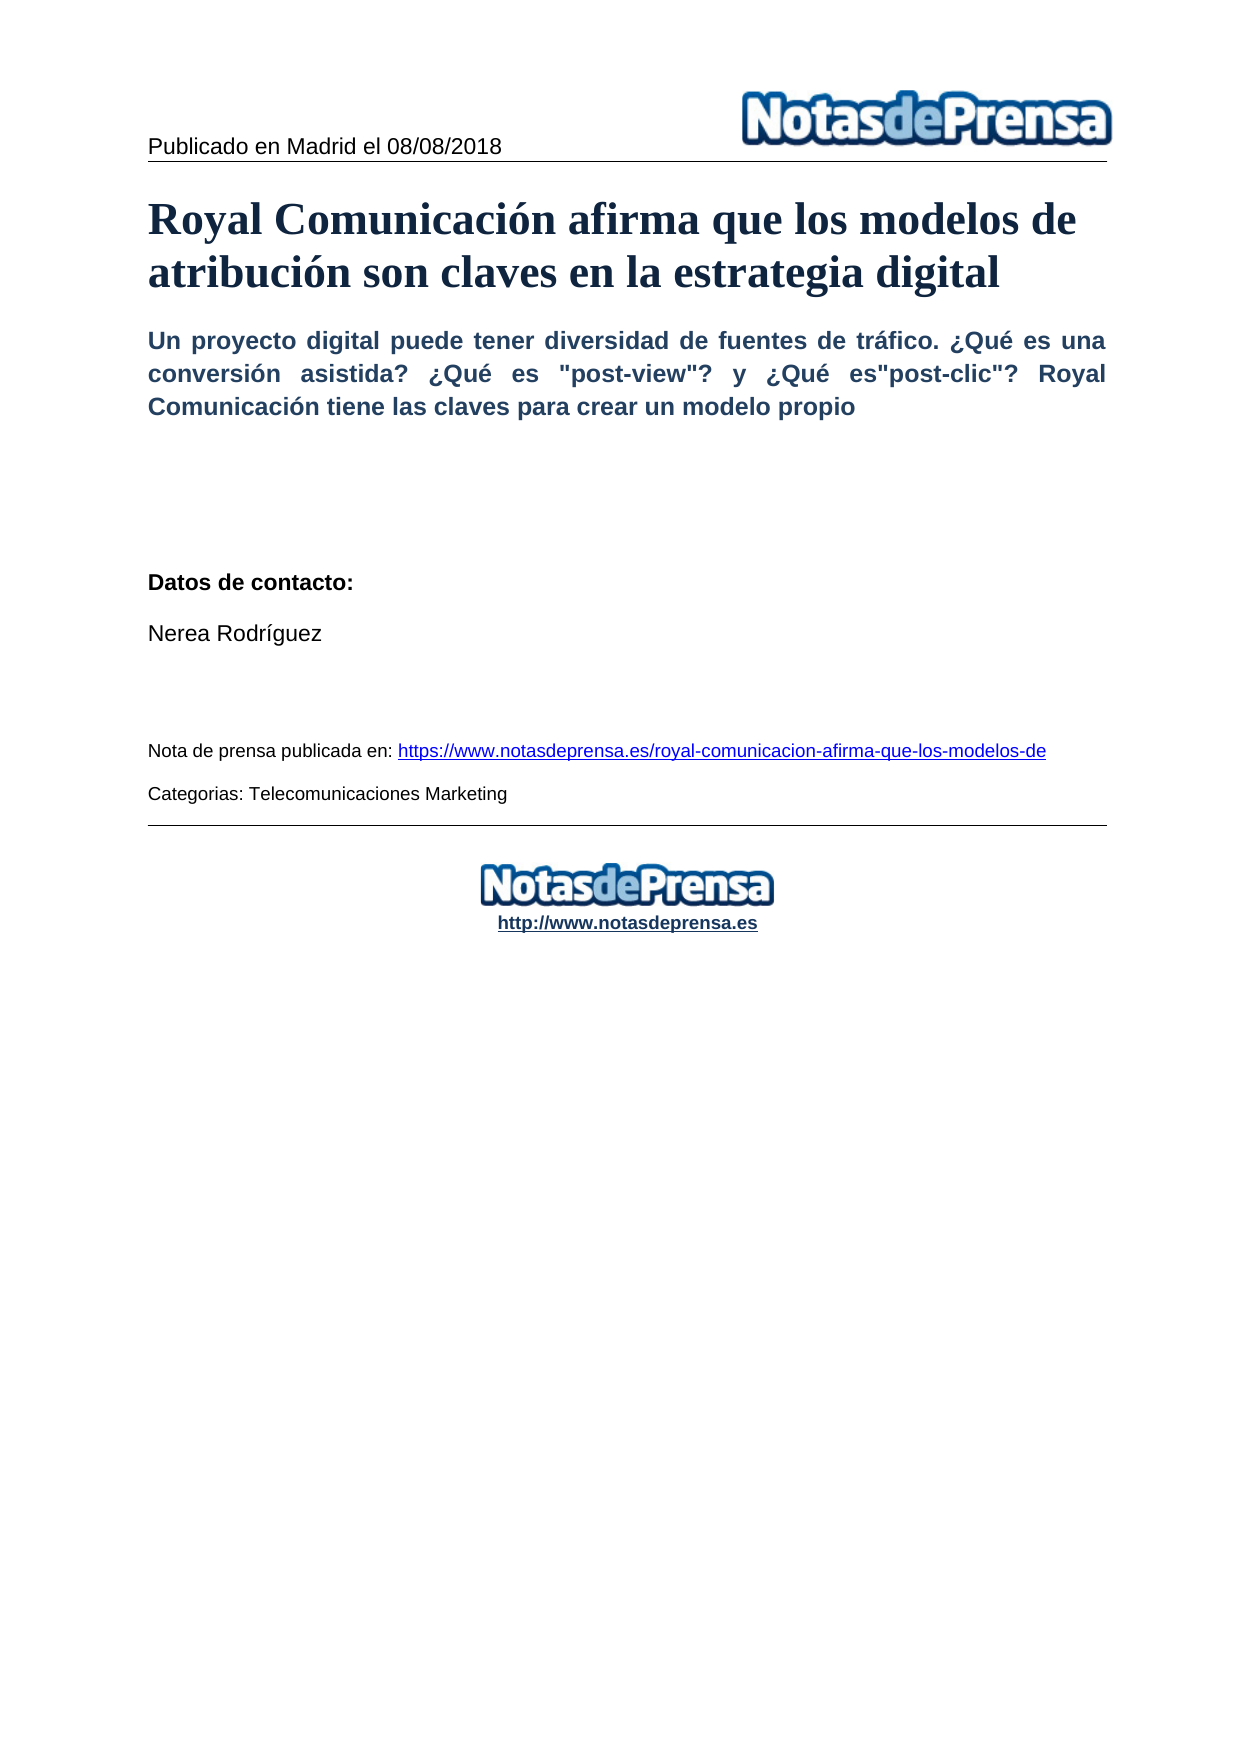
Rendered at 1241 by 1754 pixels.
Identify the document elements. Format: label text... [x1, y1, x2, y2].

text Nota de prensa publicada en: https://www.notasdeprensa.es/royal-comunicacion-afirma-que-los-modelos-de [148, 740, 1107, 762]
subtitle Un proyecto digital puede tener diversidad de fuentes de tráfico. ¿Qué es una conversión asistida? ¿Qué es "post-view"? y ¿Qué es"post-clic"? Royal Comunicación tiene las claves para crear un modelo propio [148, 326, 1107, 421]
text Categorias: Telecomunicaciones Marketing [148, 783, 1107, 804]
text http://www.notasdeprensa.es [148, 912, 1107, 934]
text Datos de contacto: [148, 568, 1107, 595]
subtitle Royal Comunicación afirma que los modelos de atribución son claves en la estrategia digital [148, 192, 1107, 297]
picture [480, 862, 775, 908]
picture [742, 90, 1113, 148]
text Publicado en Madrid el 08/08/2018 [148, 133, 1107, 161]
text Nerea Rodríguez [148, 619, 1063, 646]
